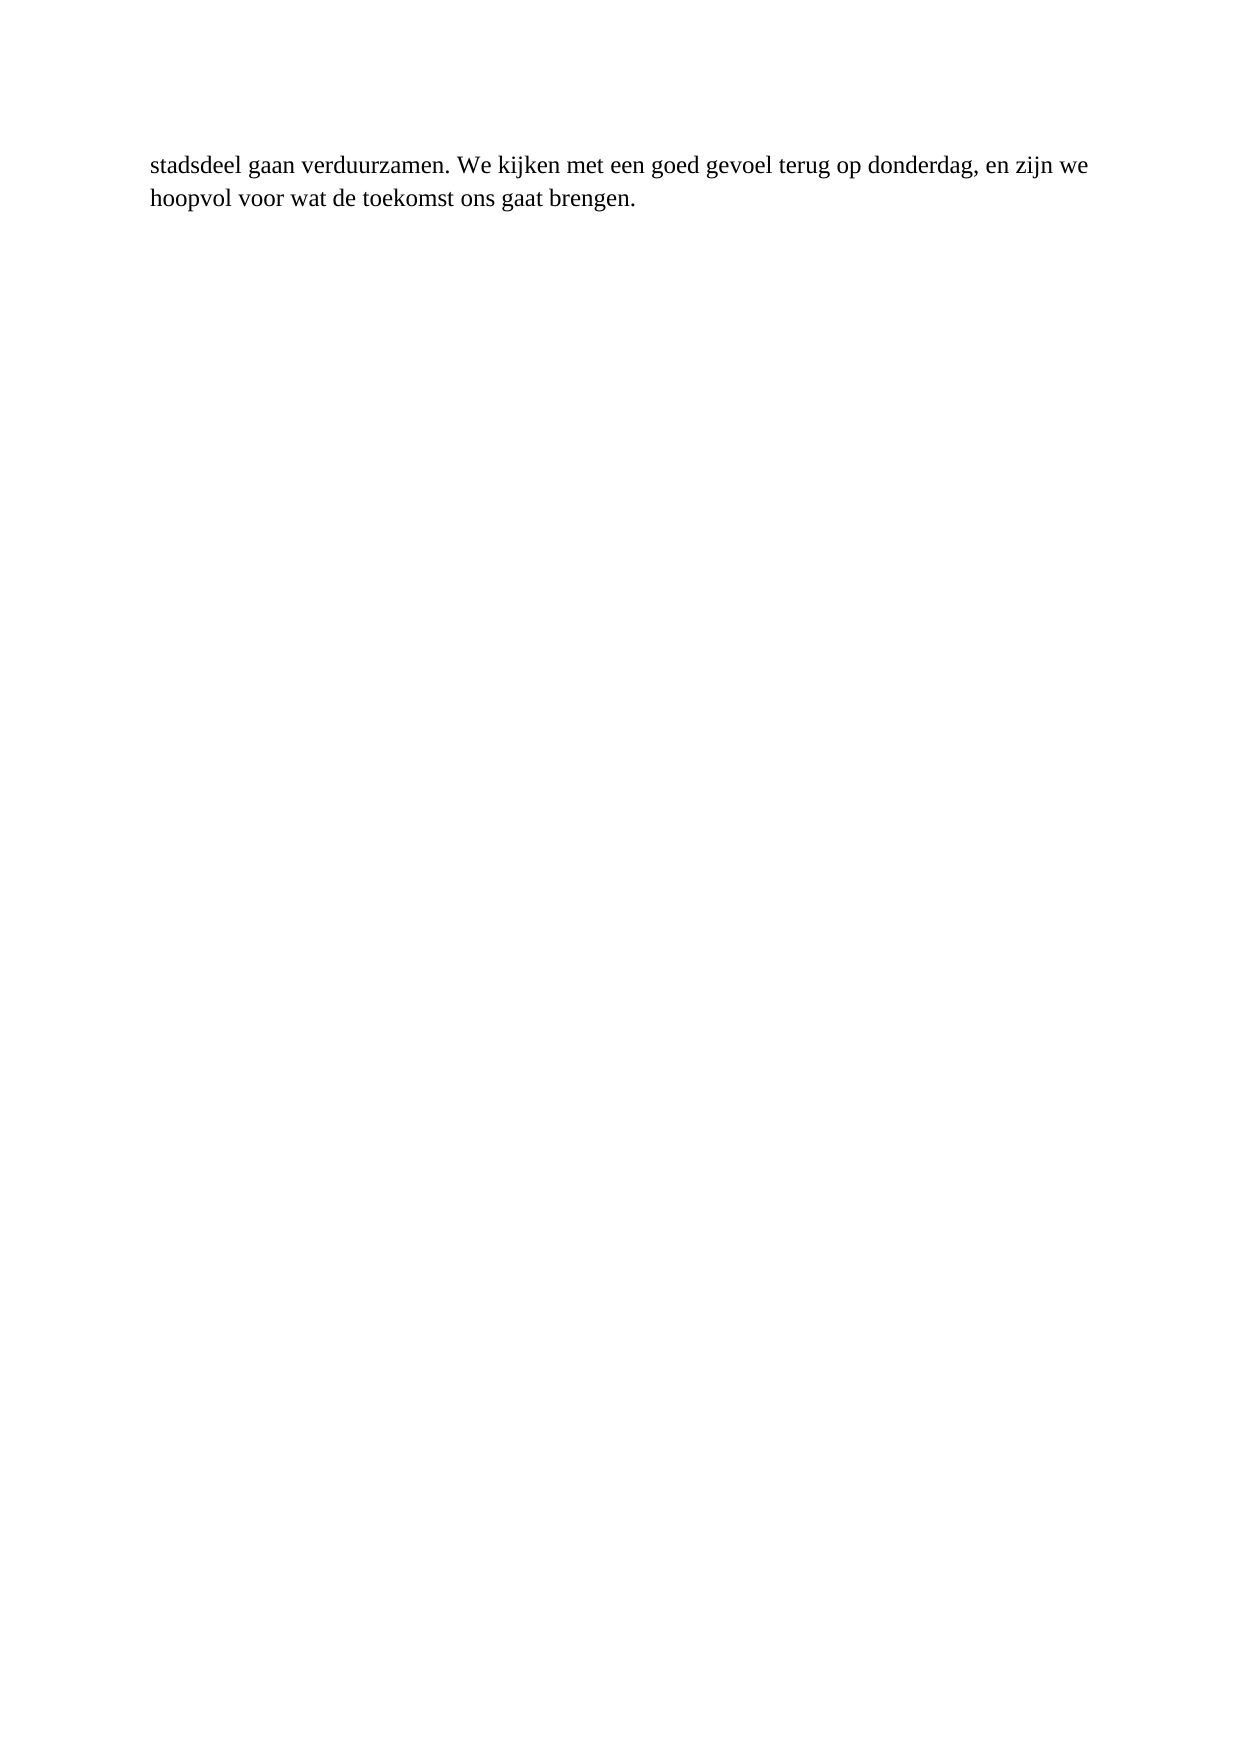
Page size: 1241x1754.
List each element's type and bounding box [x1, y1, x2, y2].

text [150, 150, 1090, 212]
